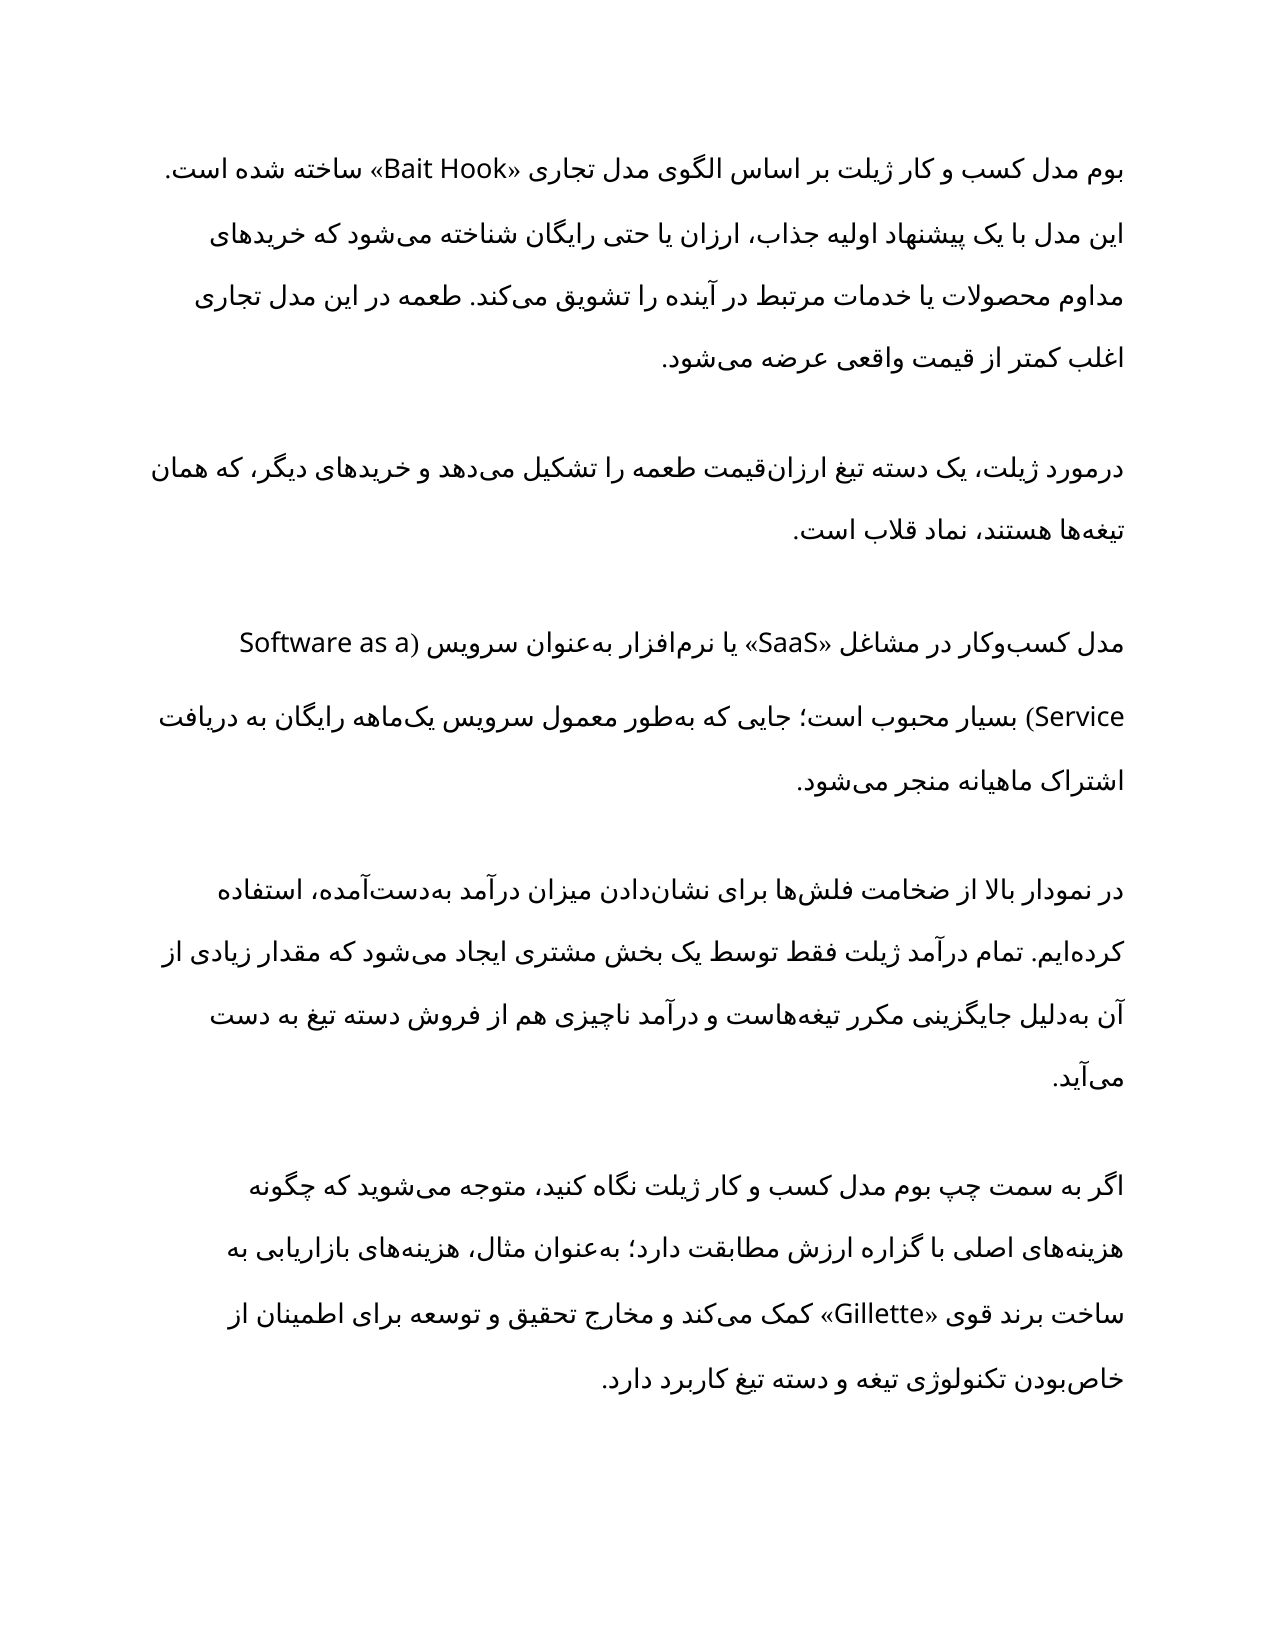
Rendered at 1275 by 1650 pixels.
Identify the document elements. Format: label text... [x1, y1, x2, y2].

text درمورد ژیلت، یک دسته تیغ ارزان‌قیمت طعمه را تشکیل می‌دهد و خرید‌های دیگر، که همان تیغه‌ها هستند، نماد قلاب است. [150, 452, 1125, 545]
text مدل کسب‌وکار در مشاغل «SaaS» یا نرم‌افزار به‌عنوان سرویس (Software as a Service) بسیار محبوب است؛ جایی که به‌طور معمول سرویس یک‌ماهه رایگان به دریافت اشتراک ماهیانه منجر می‌شود. [150, 623, 1125, 796]
text بوم مدل کسب و کار ژیلت بر اساس الگوی مدل تجاری «Bait Hook» ساخته شده است. این مدل با یک پیشنهاد اولیه جذاب، ارزان یا حتی رایگان شناخته می‌شود که خریدهای مداوم محصولات یا خدمات مرتبط در آینده را تشویق می‌کند. طعمه در این مدل تجاری اغلب کمتر از قیمت واقعی عرضه‌ می‌شود. [150, 150, 1125, 374]
text در نمودار بالا از ضخامت فلش‌ها برای نشان‌دادن میزان درآمد به‌دست‌آمده، استفاده کرده‌ایم. تمام درآمد ژیلت فقط توسط یک بخش مشتری ایجاد می‌شود که مقدار زیادی از آن به‌دلیل جایگزینی مکرر تیغه‌هاست و درآمد ناچیزی هم از فروش دسته تیغ به دست می‌آید. [150, 874, 1125, 1092]
text اگر به سمت چپ بوم مدل کسب و کار ژیلت نگاه کنید، متوجه می‌شوید که چگونه هزینه‌های اصلی با گزاره ارزش مطابقت دارد؛ به‌عنوان مثال، هزینه‌های بازاریابی به ساخت برند قوی «Gillette» کمک می‌کند و مخارج تحقیق و توسعه برای اطمینان از خاص‌بودن تکنولوژی تیغه و دسته تیغ کاربرد دارد. [150, 1170, 1125, 1394]
